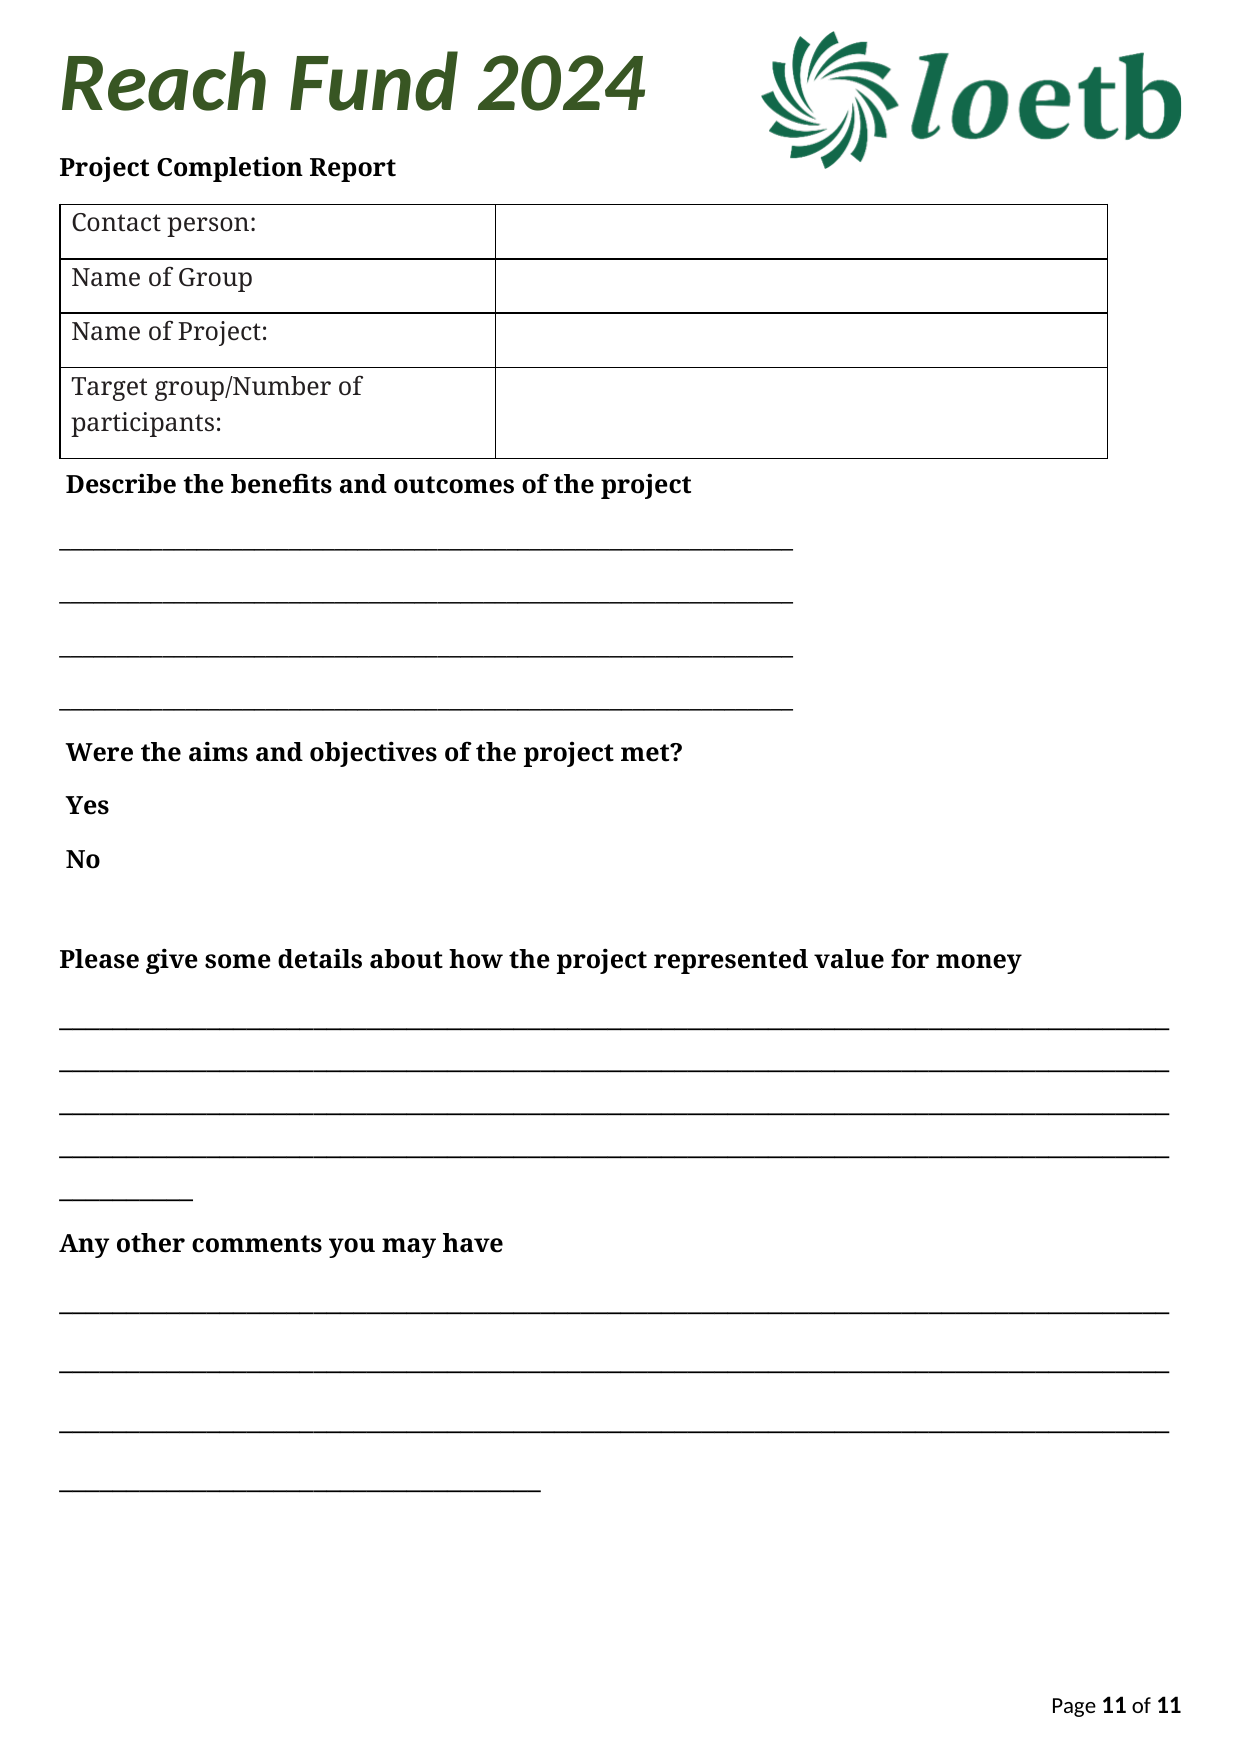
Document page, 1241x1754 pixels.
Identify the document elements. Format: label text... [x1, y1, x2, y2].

text Any other comments you may have [59, 1226, 1181, 1260]
picture [761, 31, 1182, 169]
table_cell [496, 314, 1107, 367]
table_cell Name of Group [61, 260, 495, 312]
text _____________________________________________________________________________________________________________________________________________________________________________________________________________________________________________________________________________________________ [59, 1279, 1181, 1497]
text ________________________________________________________________ [59, 521, 1181, 555]
text ________________________________________________________________ [59, 574, 1181, 608]
table_cell [496, 368, 1107, 458]
table_cell Target group/Number of participants: [61, 368, 495, 458]
table_cell Name of Project: [61, 314, 495, 367]
text ________________________________________________________________ [59, 627, 1181, 662]
table_header Contact person: [61, 205, 495, 258]
text Describe the benefits and outcomes of the project [59, 467, 1181, 501]
text No [59, 841, 1181, 875]
text ______________________________________________________________________________________________________________________________________________________________________________________________________________________________________________________________________________________________________________________________________________________ [59, 995, 1181, 1206]
text Were the aims and objectives of the project met? [59, 734, 1181, 768]
text Project Completion Report [59, 150, 1181, 184]
text Please give some details about how the project represented value for money [59, 942, 1181, 976]
table_header [496, 205, 1107, 258]
text Yes [59, 788, 1181, 822]
table_cell [496, 260, 1107, 312]
text ________________________________________________________________ [59, 681, 1181, 715]
